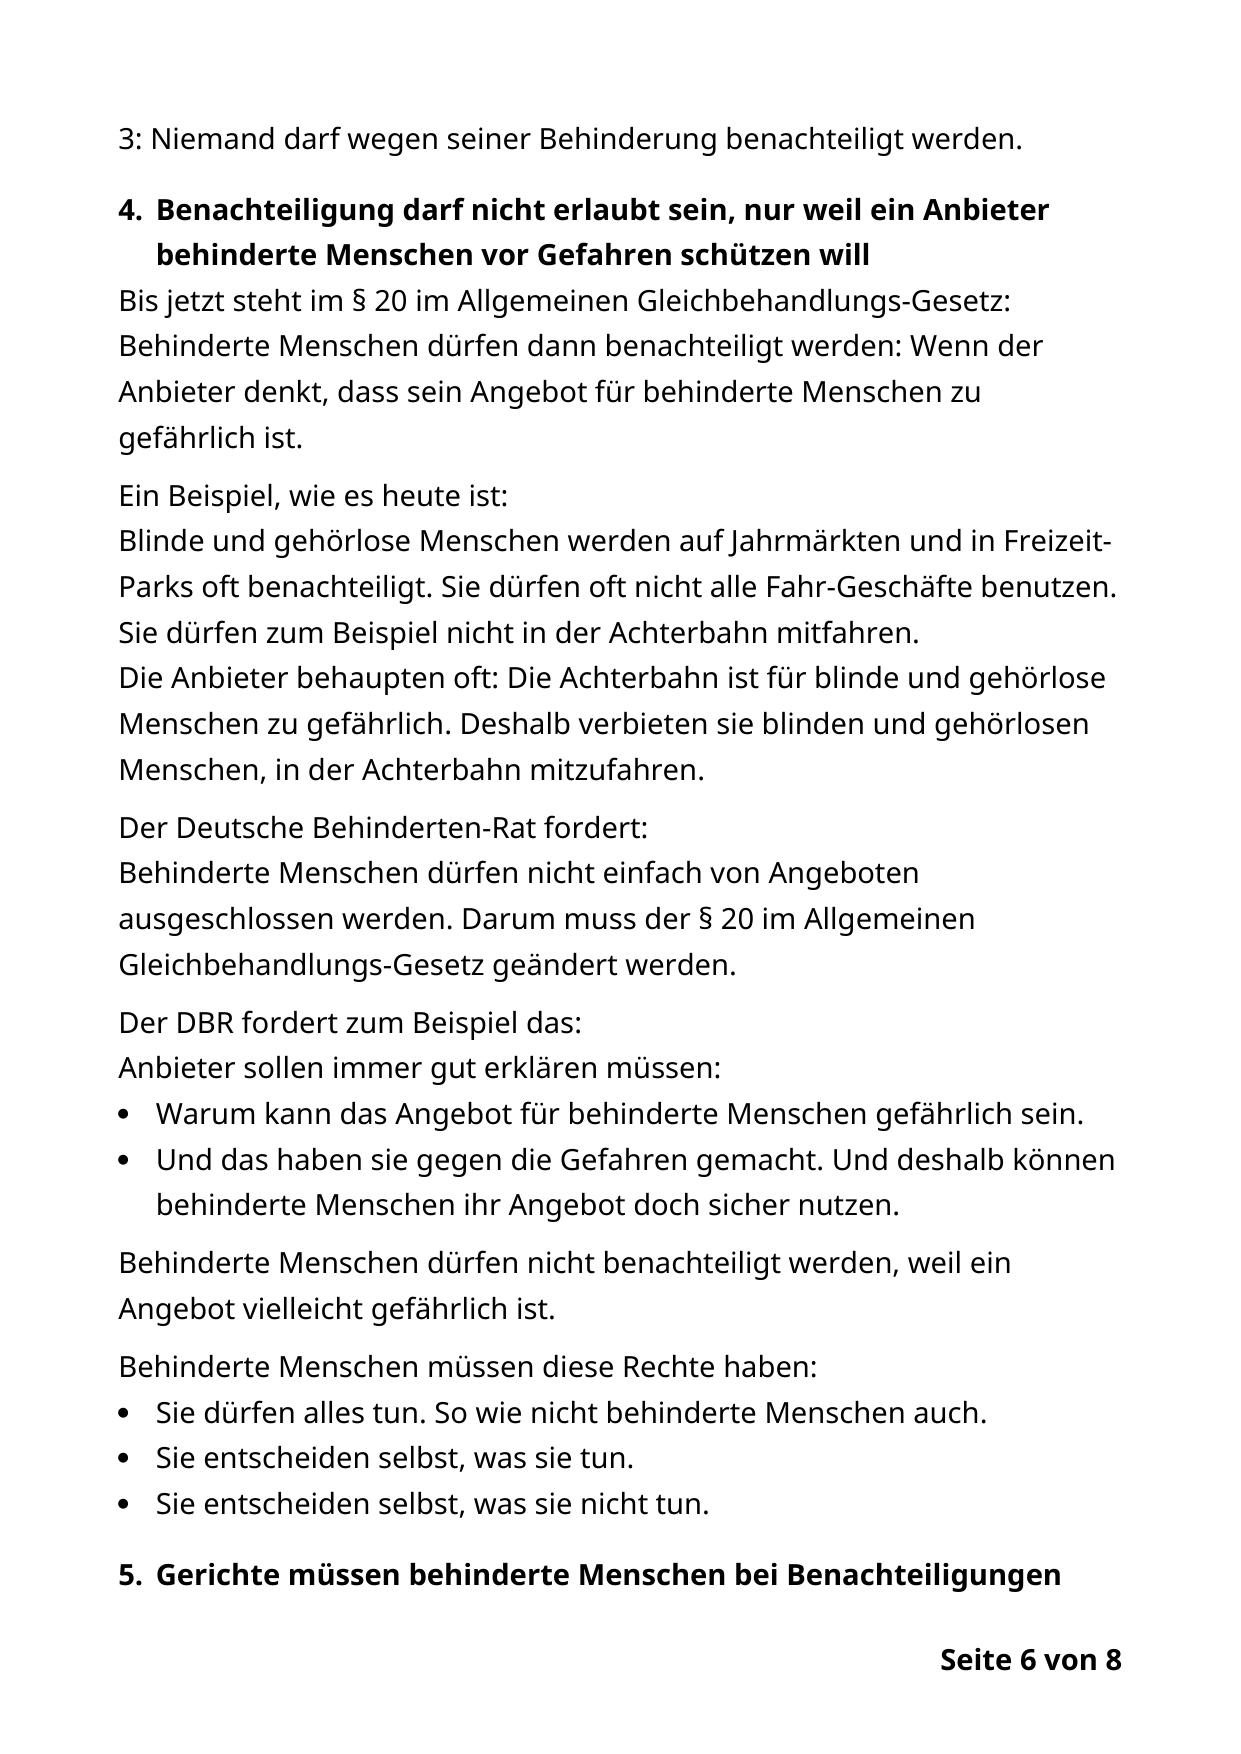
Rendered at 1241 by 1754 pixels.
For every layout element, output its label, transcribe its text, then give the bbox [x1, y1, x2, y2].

text Der DBR fordert zum Beispiel das: [118, 1002, 1122, 1042]
text Ein Beispiel, wie es heute ist: [118, 475, 1122, 515]
list Warum kann das Angebot für behinderte Menschen gefährlich sein. [118, 1093, 1122, 1133]
text Die Anbieter behaupten oft: Die Achterbahn ist für blinde und gehörlose Menschen zu gefährlich. Deshalb verbieten sie blinden und gehörlosen Menschen, in der Achterbahn mitzufahren. [118, 657, 1122, 788]
text Der Deutsche Behinderten-Rat fordert: [118, 807, 1122, 847]
list Sie entscheiden selbst, was sie tun. [118, 1437, 1122, 1477]
list Und das haben sie gegen die Gefahren gemacht. Und deshalb können behinderte Menschen ihr Angebot doch sicher nutzen. [118, 1139, 1122, 1224]
subtitle Benachteiligung darf nicht erlaubt sein, nur weil ein Anbieter behinderte Menschen vor Gefahren schützen will [118, 189, 1122, 274]
text Behinderte Menschen müssen diese Rechte haben: [118, 1346, 1122, 1386]
list Sie entscheiden selbst, was sie nicht tun. [118, 1483, 1122, 1523]
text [118, 118, 1122, 158]
text Blinde und gehörlose Menschen werden auf Jahrmärkten und in Freizeit-Parks oft benachteiligt. Sie dürfen oft nicht alle Fahr-Geschäfte benutzen. Sie dürfen zum Beispiel nicht in der Achterbahn mitfahren. [118, 521, 1122, 652]
text Behinderte Menschen dürfen nicht benachteiligt werden, weil ein Angebot vielleicht gefährlich ist. [118, 1242, 1122, 1328]
text Behinderte Menschen dürfen nicht einfach von Angeboten ausgeschlossen werden. Darum muss der § 20 im Allgemeinen Gleichbehandlungs-Gesetz geändert werden. [118, 852, 1122, 983]
text Bis jetzt steht im § 20 im Allgemeinen Gleichbehandlungs-Gesetz: Behinderte Menschen dürfen dann benachteiligt werden: Wenn der Anbieter denkt, dass sein Angebot für behinderte Menschen zu gefährlich ist. [118, 280, 1122, 457]
text Anbieter sollen immer gut erklären müssen: [118, 1047, 1122, 1087]
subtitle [118, 1554, 1122, 1593]
list Sie dürfen alles tun. So wie nicht behinderte Menschen auch. [118, 1392, 1122, 1432]
